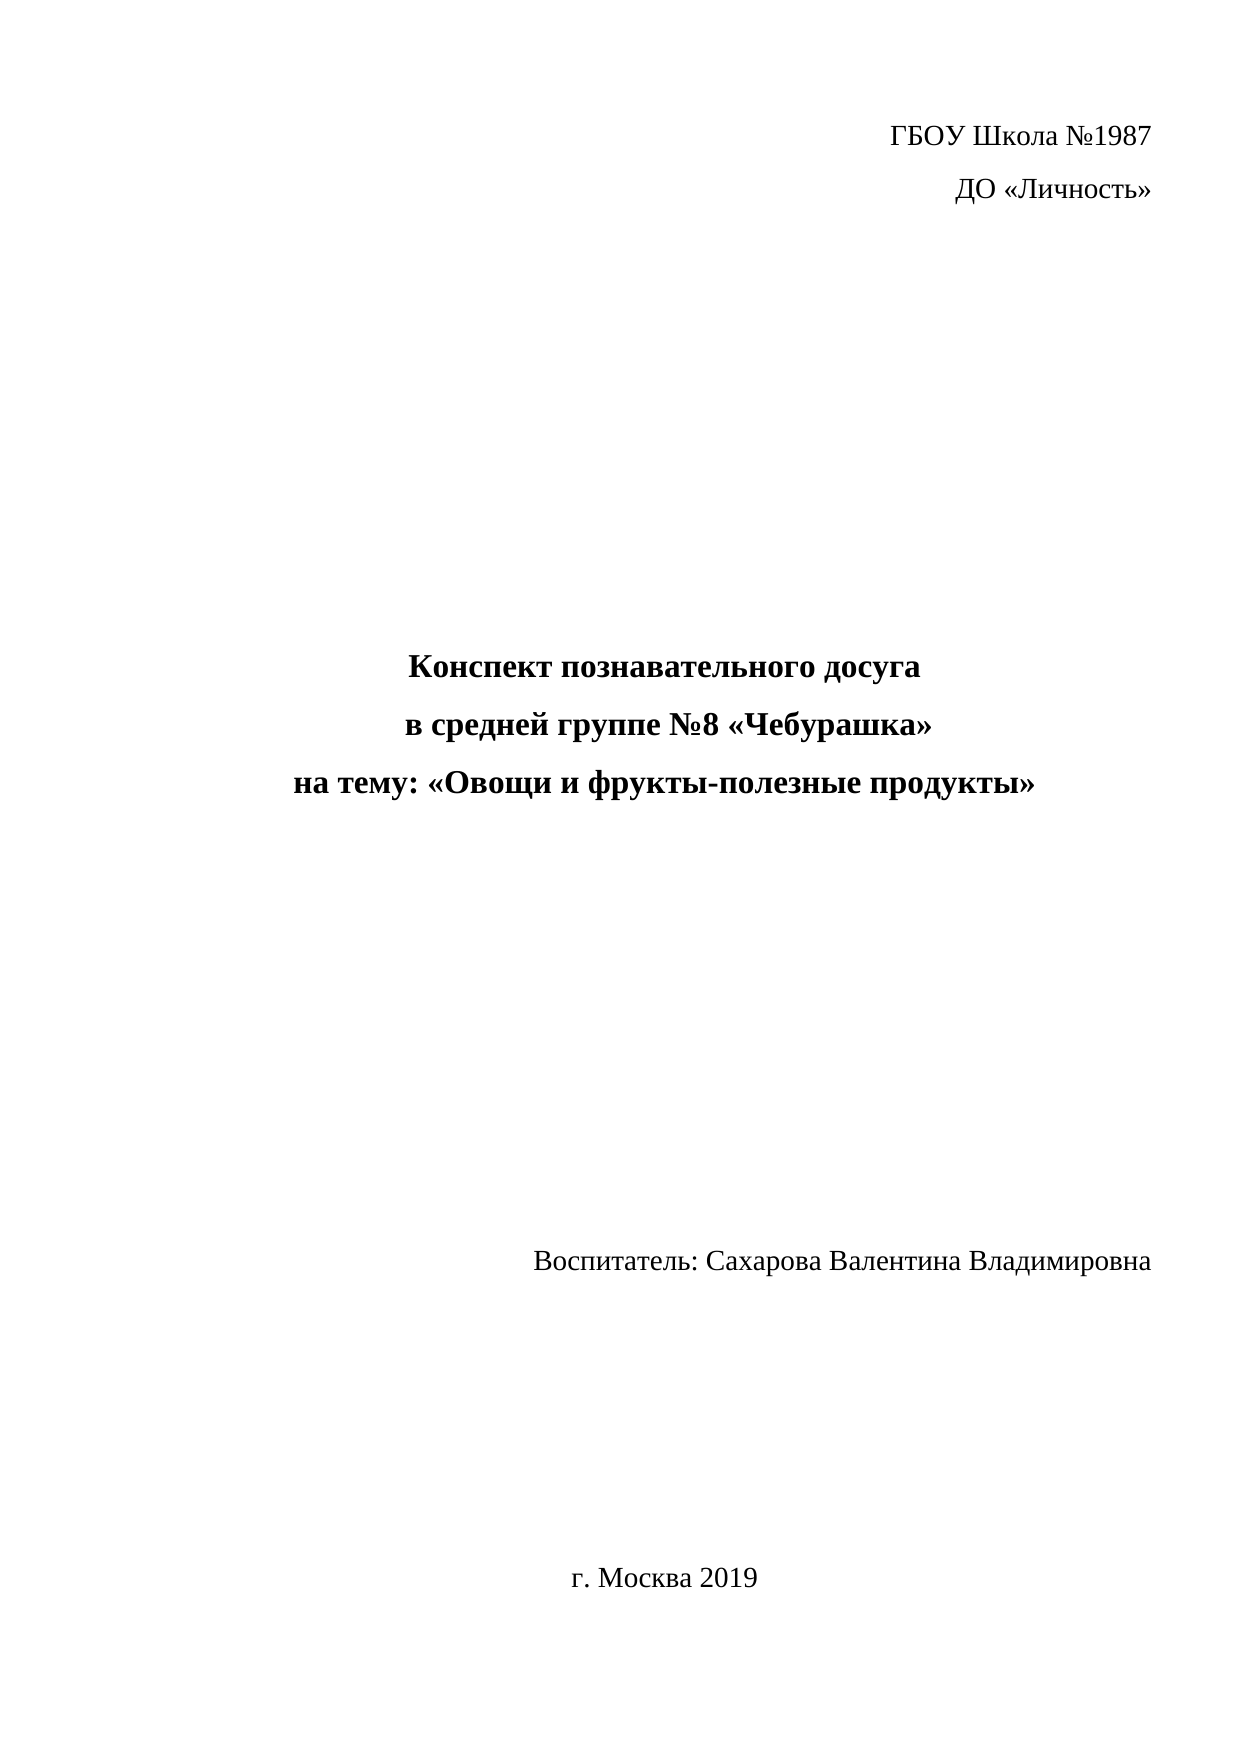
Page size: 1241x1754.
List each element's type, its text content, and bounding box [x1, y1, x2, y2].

text в средней группе №8 «Чебурашка» [177, 704, 1152, 743]
text г. Москва 2019 [177, 1560, 1152, 1593]
text ГБОУ Школа №1987 [177, 118, 1152, 152]
text Конспект познавательного досуга [177, 646, 1152, 684]
text Воспитатель: Сахарова Валентина Владимировна [177, 1243, 1152, 1276]
text ДО «Личность» [177, 171, 1152, 204]
text на тему: «Овощи и фрукты-полезные продукты» [177, 762, 1152, 801]
